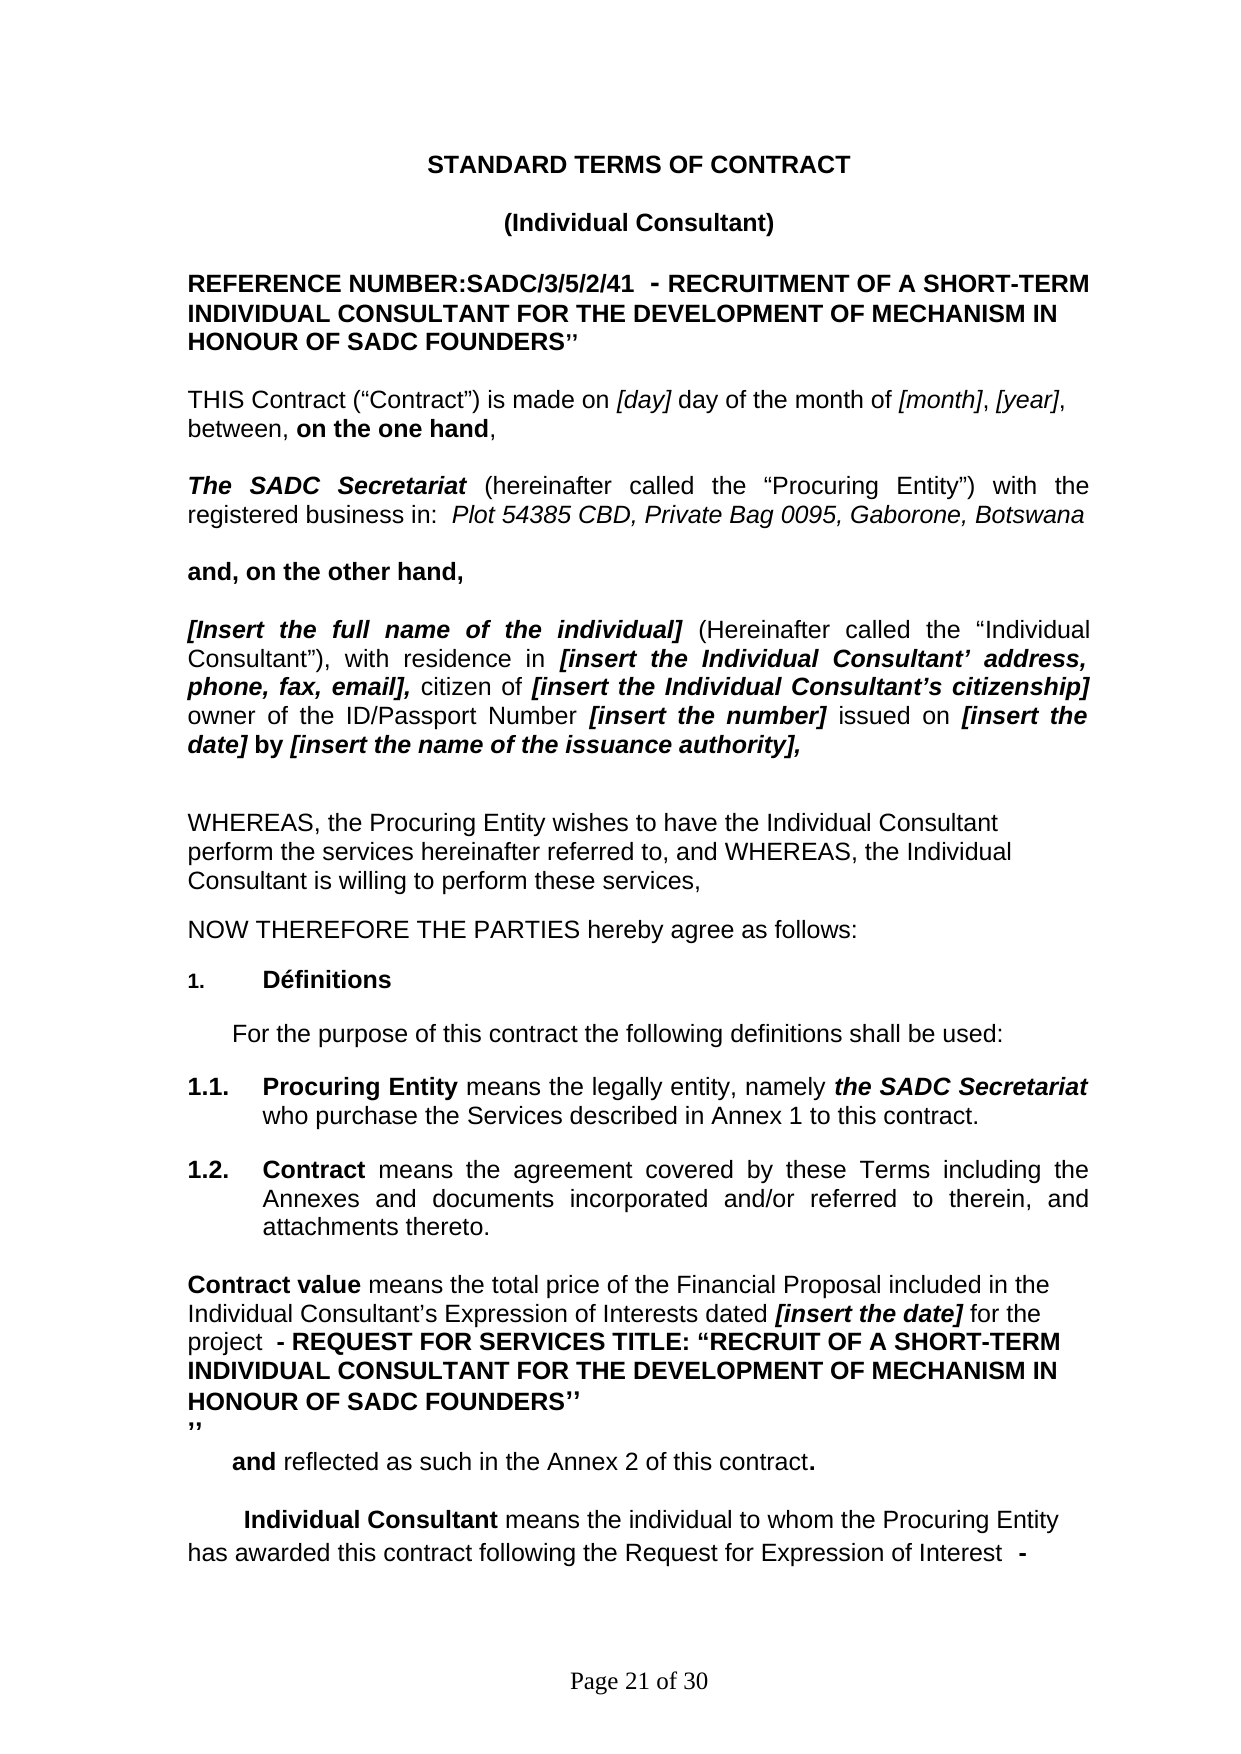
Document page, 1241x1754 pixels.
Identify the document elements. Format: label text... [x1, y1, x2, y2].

text Contract value means the total price of the Financial Proposal included in the Individual Consultant’s Expression of Interests dated [insert the date] for the project - REQUEST FOR SERVICES TITLE: “RECRUIT OF A SHORT-TERM INDIVIDUAL CONSULTANT FOR THE DEVELOPMENT OF MECHANISM IN HONOUR OF SADC FOUNDERS’’ [187, 1270, 1090, 1416]
list Procuring Entity means the legally entity, namely the SADC Secretariat who purchase the Services described in Annex 1 to this contract. [187, 1072, 1090, 1130]
text and reflected as such in the Annex 2 of this contract. [232, 1447, 1090, 1476]
list Définitions [187, 965, 1090, 993]
list Contract means the agreement covered by these Terms including the Annexes and documents incorporated and/or referred to therein, and attachments thereto. [187, 1155, 1090, 1241]
text [Insert the full name of the individual] (Hereinafter called the “Individual Consultant”), with residence in [insert the Individual Consultant’ address, phone, fax, email], citizen of [insert the Individual Consultant’s citizenship] owner of the ID/Passport Number [insert the number] issued on [insert the date] by [insert the name of the issuance authority], [187, 615, 1090, 758]
title (Individual Consultant) [187, 207, 1090, 236]
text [187, 1505, 1090, 1567]
text ’’ [187, 1416, 1090, 1447]
text The SADC Secretariat (hereinafter called the “Procuring Entity”) with the registered business in: Plot 54385 CBD, Private Bag 0095, Gaborone, Botswana [187, 471, 1090, 528]
text For the purpose of this contract the following definitions shall be used: [187, 1018, 1090, 1047]
text NOW THEREFORE THE PARTIES hereby agree as follows: [187, 915, 1090, 944]
text WHEREAS, the Procuring Entity wishes to have the Individual Consultant perform the services hereinafter referred to, and WHEREAS, the Individual Consultant is willing to perform these services, [187, 808, 1090, 894]
text THIS Contract (“Contract”) is made on [day] day of the month of [month], [year], between, on the one hand, [187, 385, 1090, 442]
text and, on the other hand, [187, 557, 1090, 586]
text REFERENCE NUMBER:SADC/3/5/2/41 - RECRUITMENT OF A SHORT-TERM INDIVIDUAL CONSULTANT FOR THE DEVELOPMENT OF MECHANISM IN HONOUR OF SADC FOUNDERS’’ [187, 265, 1090, 356]
title STANDARD TERMS OF CONTRACT [187, 150, 1090, 179]
